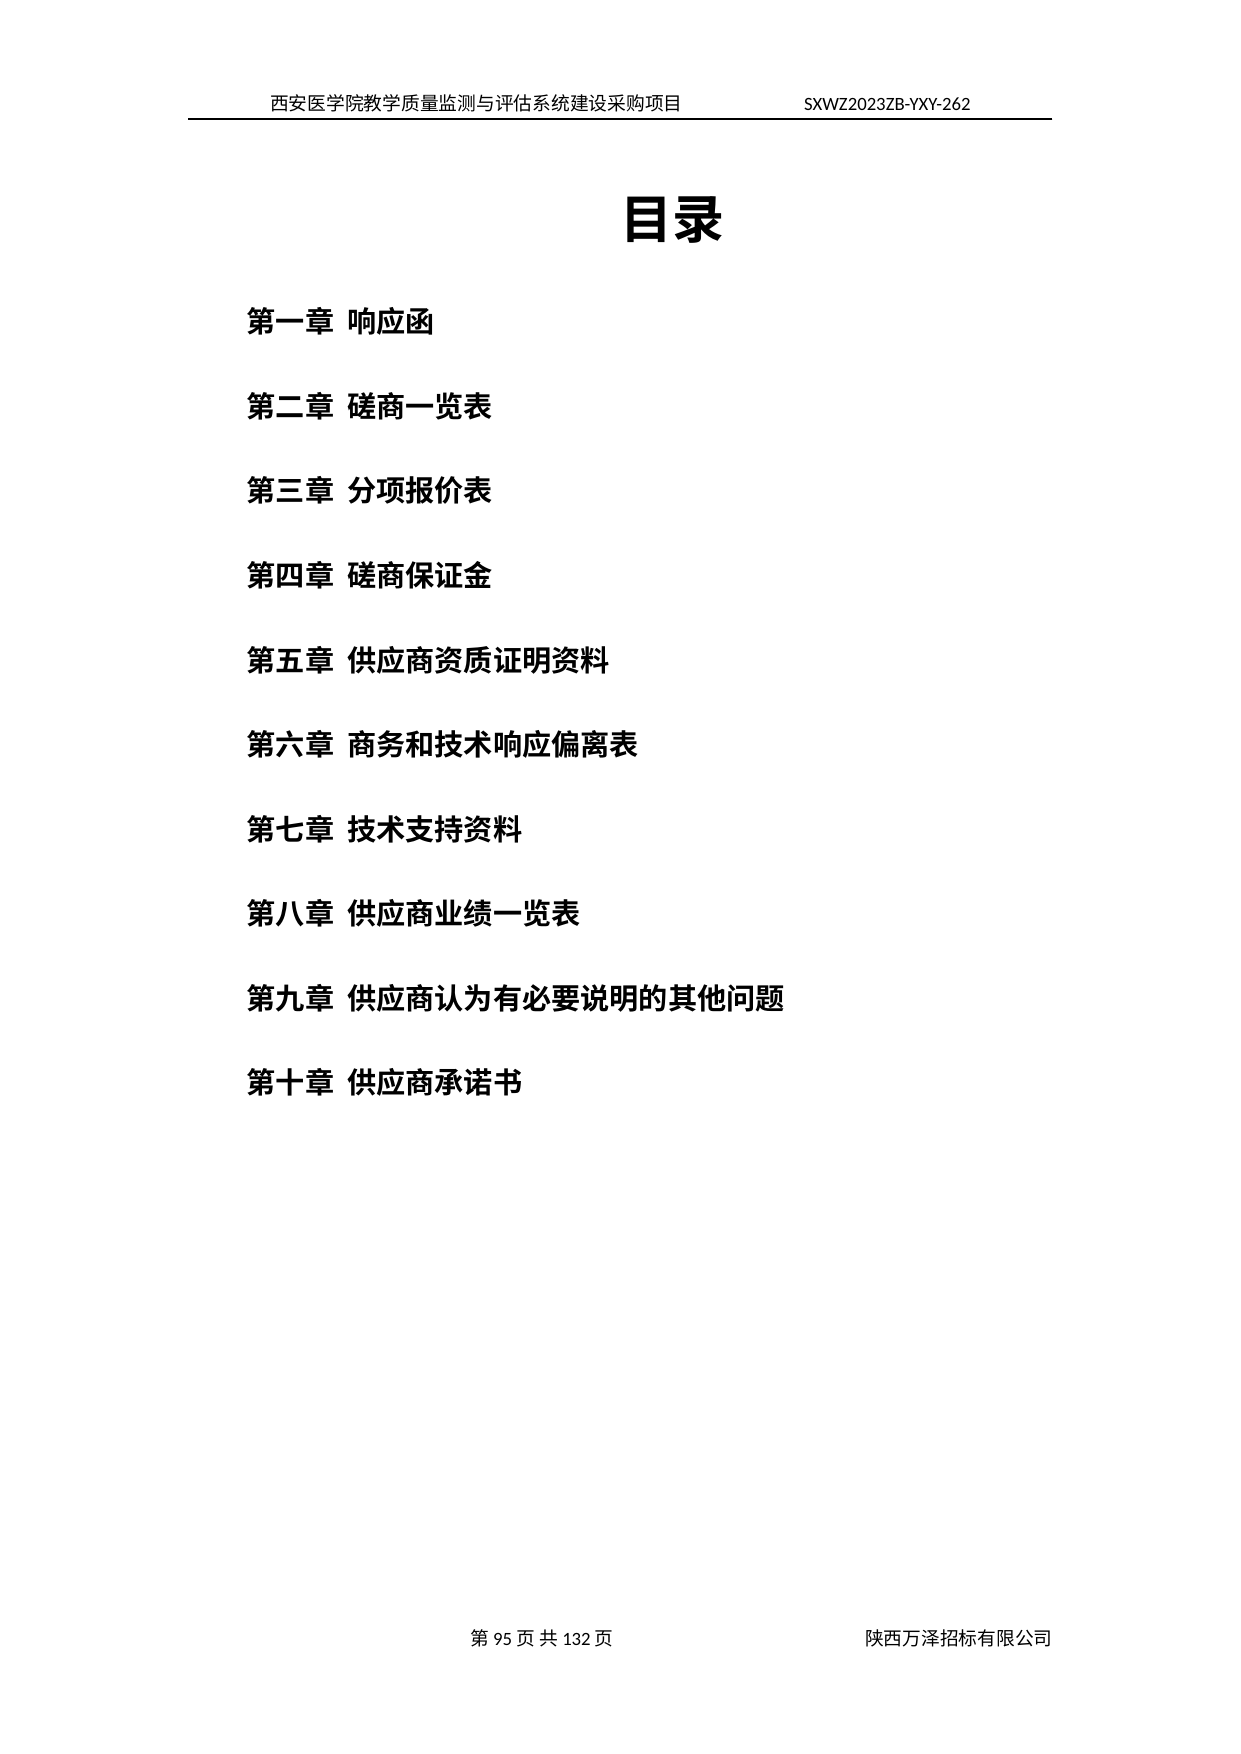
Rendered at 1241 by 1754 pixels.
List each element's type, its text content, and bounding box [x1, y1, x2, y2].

text 第六章 商务和技术响应偏离表 [188, 722, 1052, 764]
text 第十章 供应商承诺书 [188, 1060, 1052, 1102]
text 第一章 响应函 [188, 299, 1052, 341]
text 第五章 供应商资质证明资料 [188, 637, 1052, 679]
text 第三章 分项报价表 [188, 468, 1052, 510]
text 第九章 供应商认为有必要说明的其他问题 [188, 976, 1052, 1018]
text 第四章 磋商保证金 [188, 553, 1052, 595]
text 第二章 磋商一览表 [188, 383, 1052, 426]
text 第七章 技术支持资料 [188, 806, 1052, 849]
text 目录 [188, 166, 1052, 266]
text 第八章 供应商业绩一览表 [188, 891, 1052, 933]
